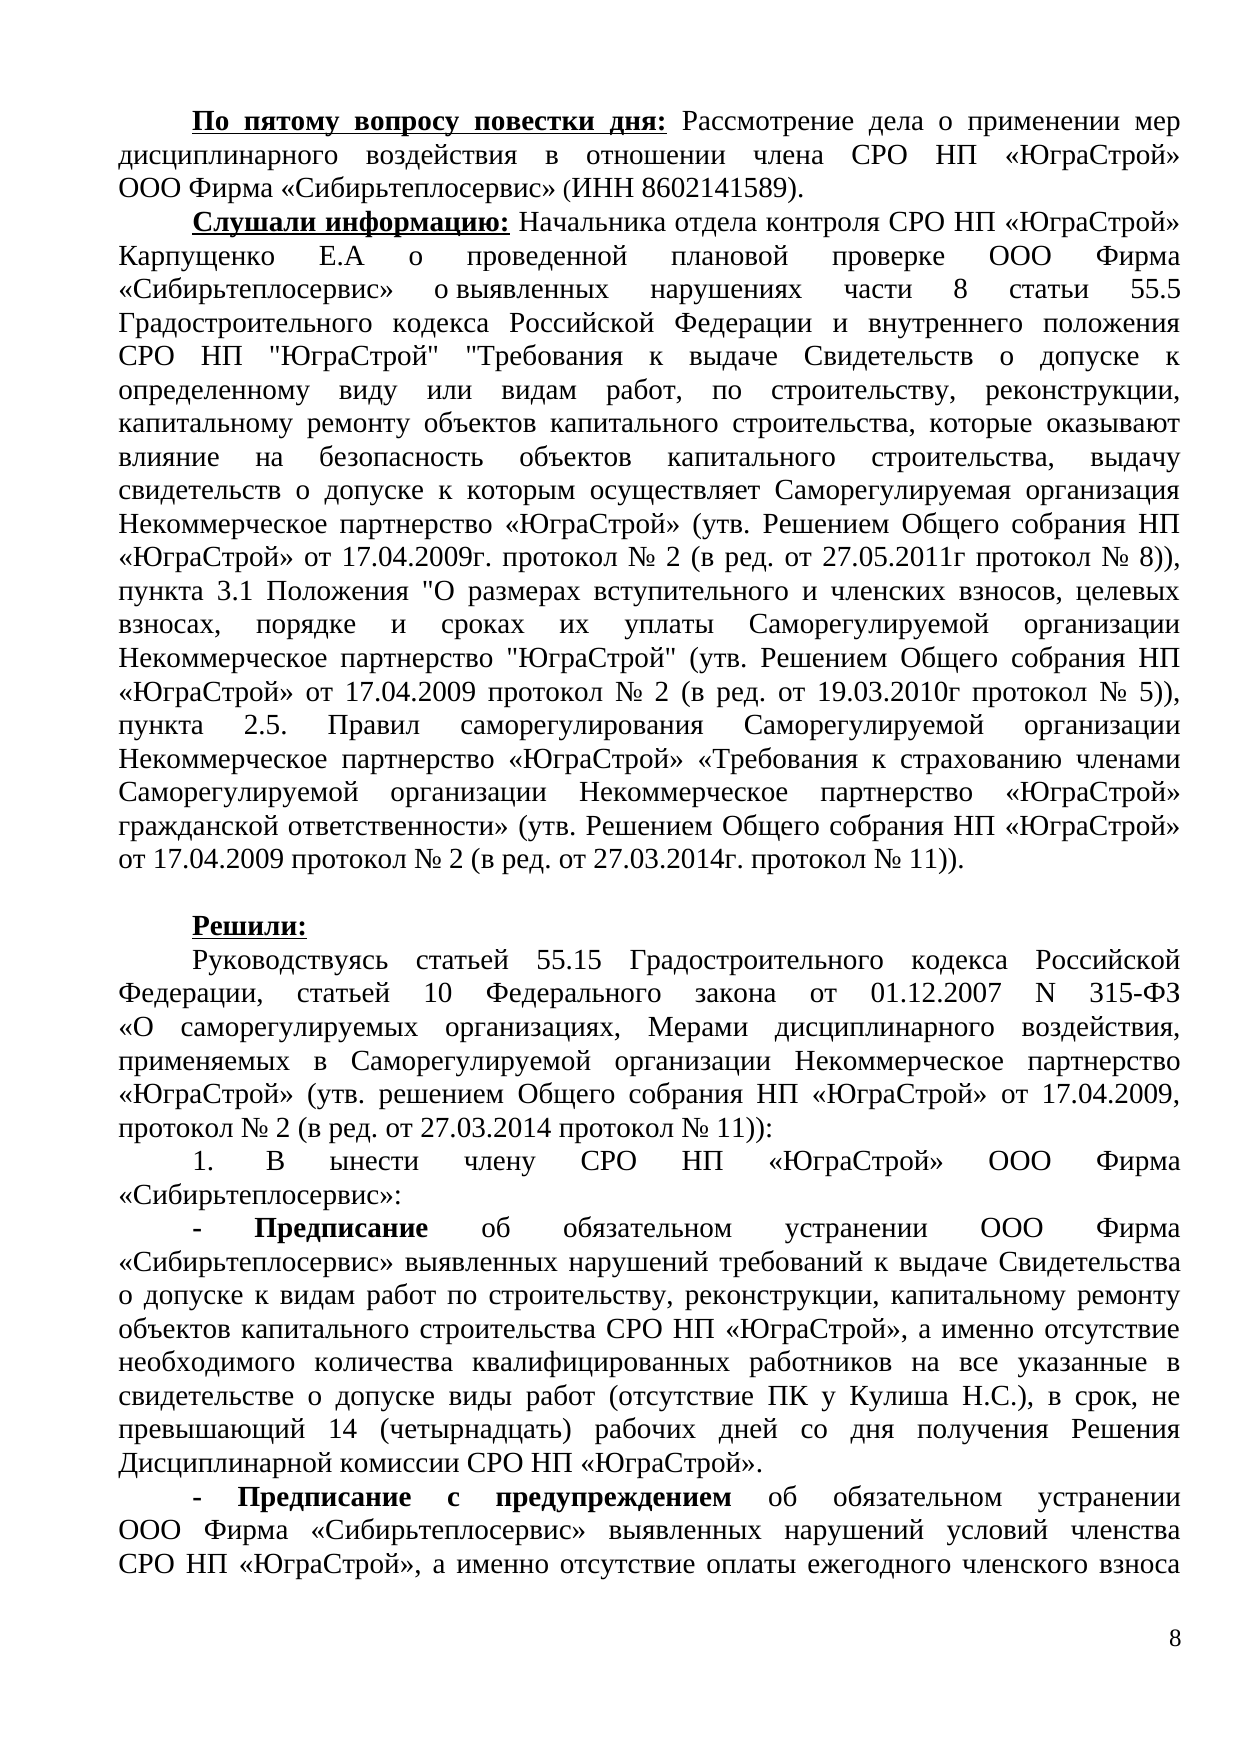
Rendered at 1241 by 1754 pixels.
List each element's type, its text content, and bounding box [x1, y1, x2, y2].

text Руководствуясь статьей 55.15 Градостроительного кодекса Российской Федерации, статьей 10 Федерального закона от 01.12.2007 N 315-ФЗ «О саморегулируемых организациях, Мерами дисциплинарного воздействия, применяемых в Саморегулируемой организации Некоммерческое партнерство «ЮграСтрой» (утв. решением Общего собрания НП «ЮграСтрой» от 17.04.2009, протокол № 2 (в ред. от 27.03.2014 протокол № 11)): [118, 942, 1181, 1143]
text - Предписание об обязательном устранении ООО Фирма «Сибирьтеплосервис» выявленных нарушений требований к выдаче Свидетельства о допуске к видам работ по строительству, реконструкции, капитальному ремонту объектов капитального строительства СРО НП «ЮграСтрой», а именно отсутствие необходимого количества квалифицированных работников на все указанные в свидетельстве о допуске виды работ (отсутствие ПК у Кулиша Н.С.), в срок, не превышающий 14 (четырнадцать) рабочих дней со дня получения Решения Дисциплинарной комиссии СРО НП «ЮграСтрой». [118, 1210, 1181, 1479]
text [118, 1479, 1181, 1579]
text Слушали информацию: Начальника отдела контроля СРО НП «ЮграСтрой» Карпущенко Е.А о проведенной плановой проверке ООО Фирма «Сибирьтеплосервис» о выявленных нарушениях части 8 статьи 55.5 Градостроительного кодекса Российской Федерации и внутреннего положения СРО НП "ЮграСтрой" "Требования к выдаче Свидетельств о допуске к определенному виду или видам работ, по строительству, реконструкции, капитальному ремонту объектов капитального строительства, которые оказывают влияние на безопасность объектов капитального строительства, выдачу свидетельств о допуске к которым осуществляет Саморегулируемая организация Некоммерческое партнерство «ЮграСтрой» (утв. Решением Общего собрания НП «ЮграСтрой» от 17.04.2009г. протокол № 2 (в ред. от 27.05.2011г протокол № 8)), пункта 3.1 Положения "О размерах вступительного и членских взносов, целевых взносах, порядке и сроках их уплаты Саморегулируемой организации Некоммерческое партнерство "ЮграСтрой" (утв. Решением Общего собрания НП «ЮграСтрой» от 17.04.2009 протокол № 2 (в ред. от 19.03.2010г протокол № 5)), пункта 2.5. Правил саморегулирования Саморегулируемой организации Некоммерческое партнерство «ЮграСтрой» «Требования к страхованию членами Саморегулируемой организации Некоммерческое партнерство «ЮграСтрой» гражданской ответственности» (утв. Решением Общего собрания НП «ЮграСтрой» от 17.04.2009 протокол № 2 (в ред. от 27.03.2014г. протокол № 11)). [118, 204, 1181, 875]
text По пятому вопросу повестки дня: Рассмотрение дела о применении мер дисциплинарного воздействия в отношении члена СРО НП «ЮграСтрой» ООО Фирма «Сибирьтеплосервис» (ИНН 8602141589). [118, 103, 1181, 204]
text Решили: [118, 908, 1181, 942]
text 1. В ынести члену СРО НП «ЮграСтрой» ООО Фирма «Сибирьтеплосервис»: [118, 1143, 1181, 1210]
